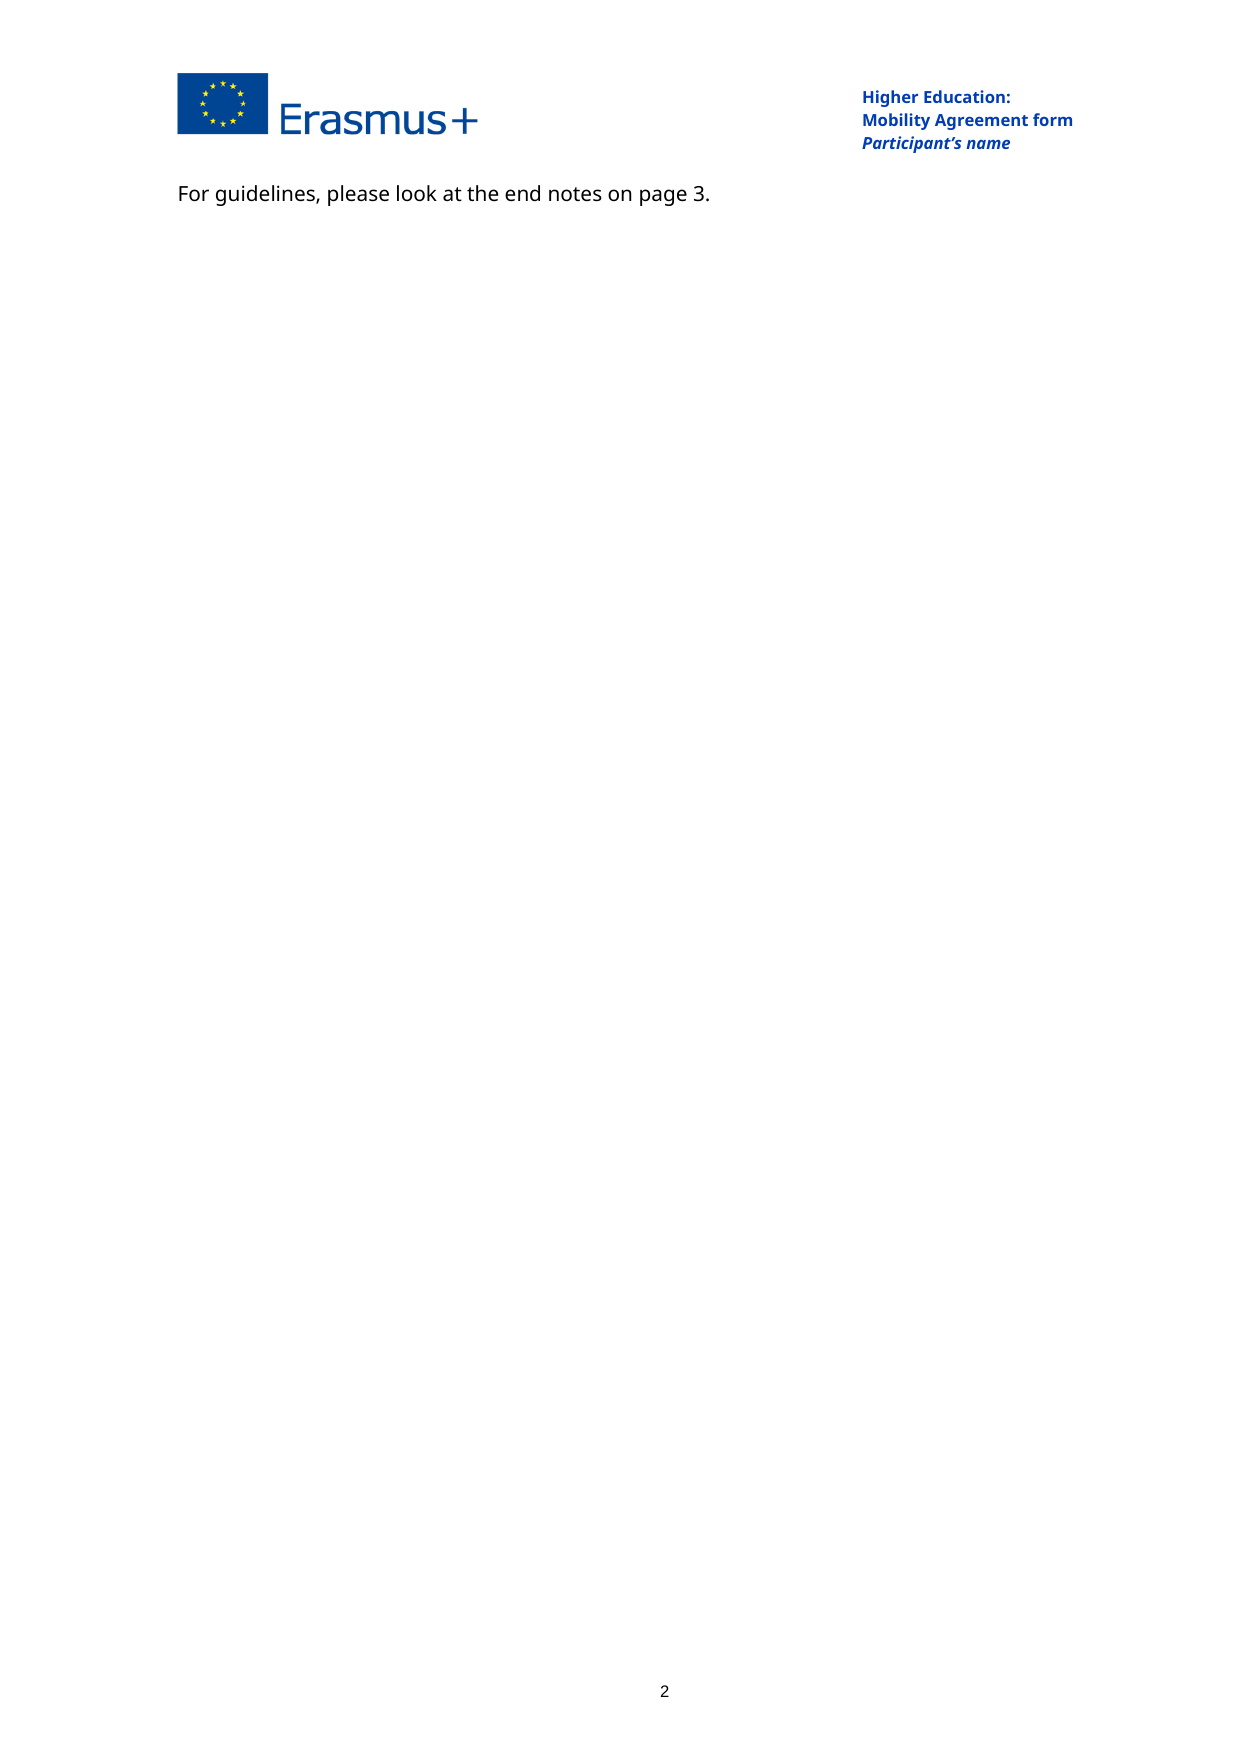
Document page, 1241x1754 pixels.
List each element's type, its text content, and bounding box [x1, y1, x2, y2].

subtitle For guidelines, please look at the end notes on page 3. [177, 179, 1092, 207]
picture [177, 73, 478, 135]
